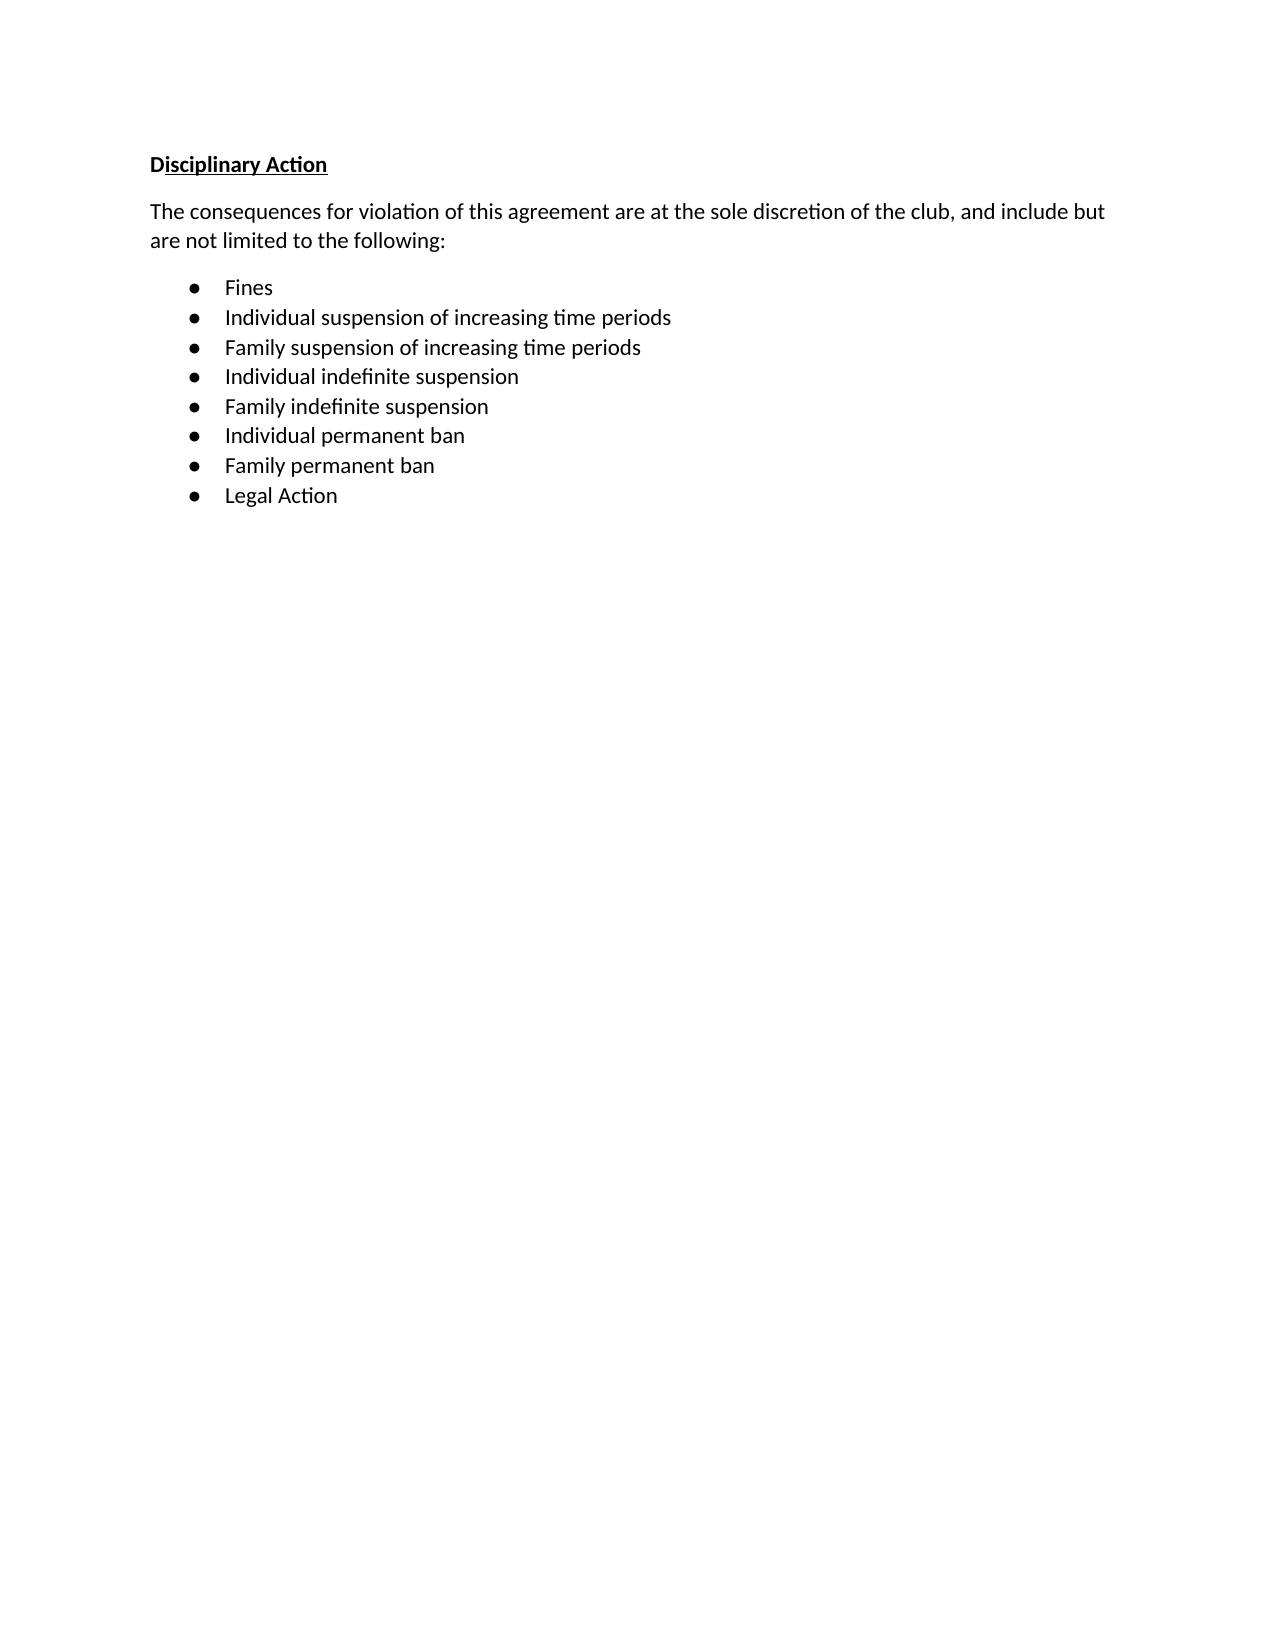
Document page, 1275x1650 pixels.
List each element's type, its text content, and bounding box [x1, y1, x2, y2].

text The consequences for violation of this agreement are at the sole discretion of the club, and include but are not limited to the following: [150, 197, 1109, 254]
text Disciplinary Action [150, 150, 1137, 178]
list Legal Action [187, 481, 1137, 509]
list Individual suspension of increasing time periods [187, 303, 1137, 331]
list Individual indefinite suspension [187, 362, 1137, 390]
list Fines [187, 273, 1137, 301]
list Family suspension of increasing time periods [187, 333, 1137, 361]
list Family permanent ban [187, 452, 1137, 479]
list Individual permanent ban [187, 422, 1137, 450]
list Family indefinite suspension [187, 392, 1137, 420]
